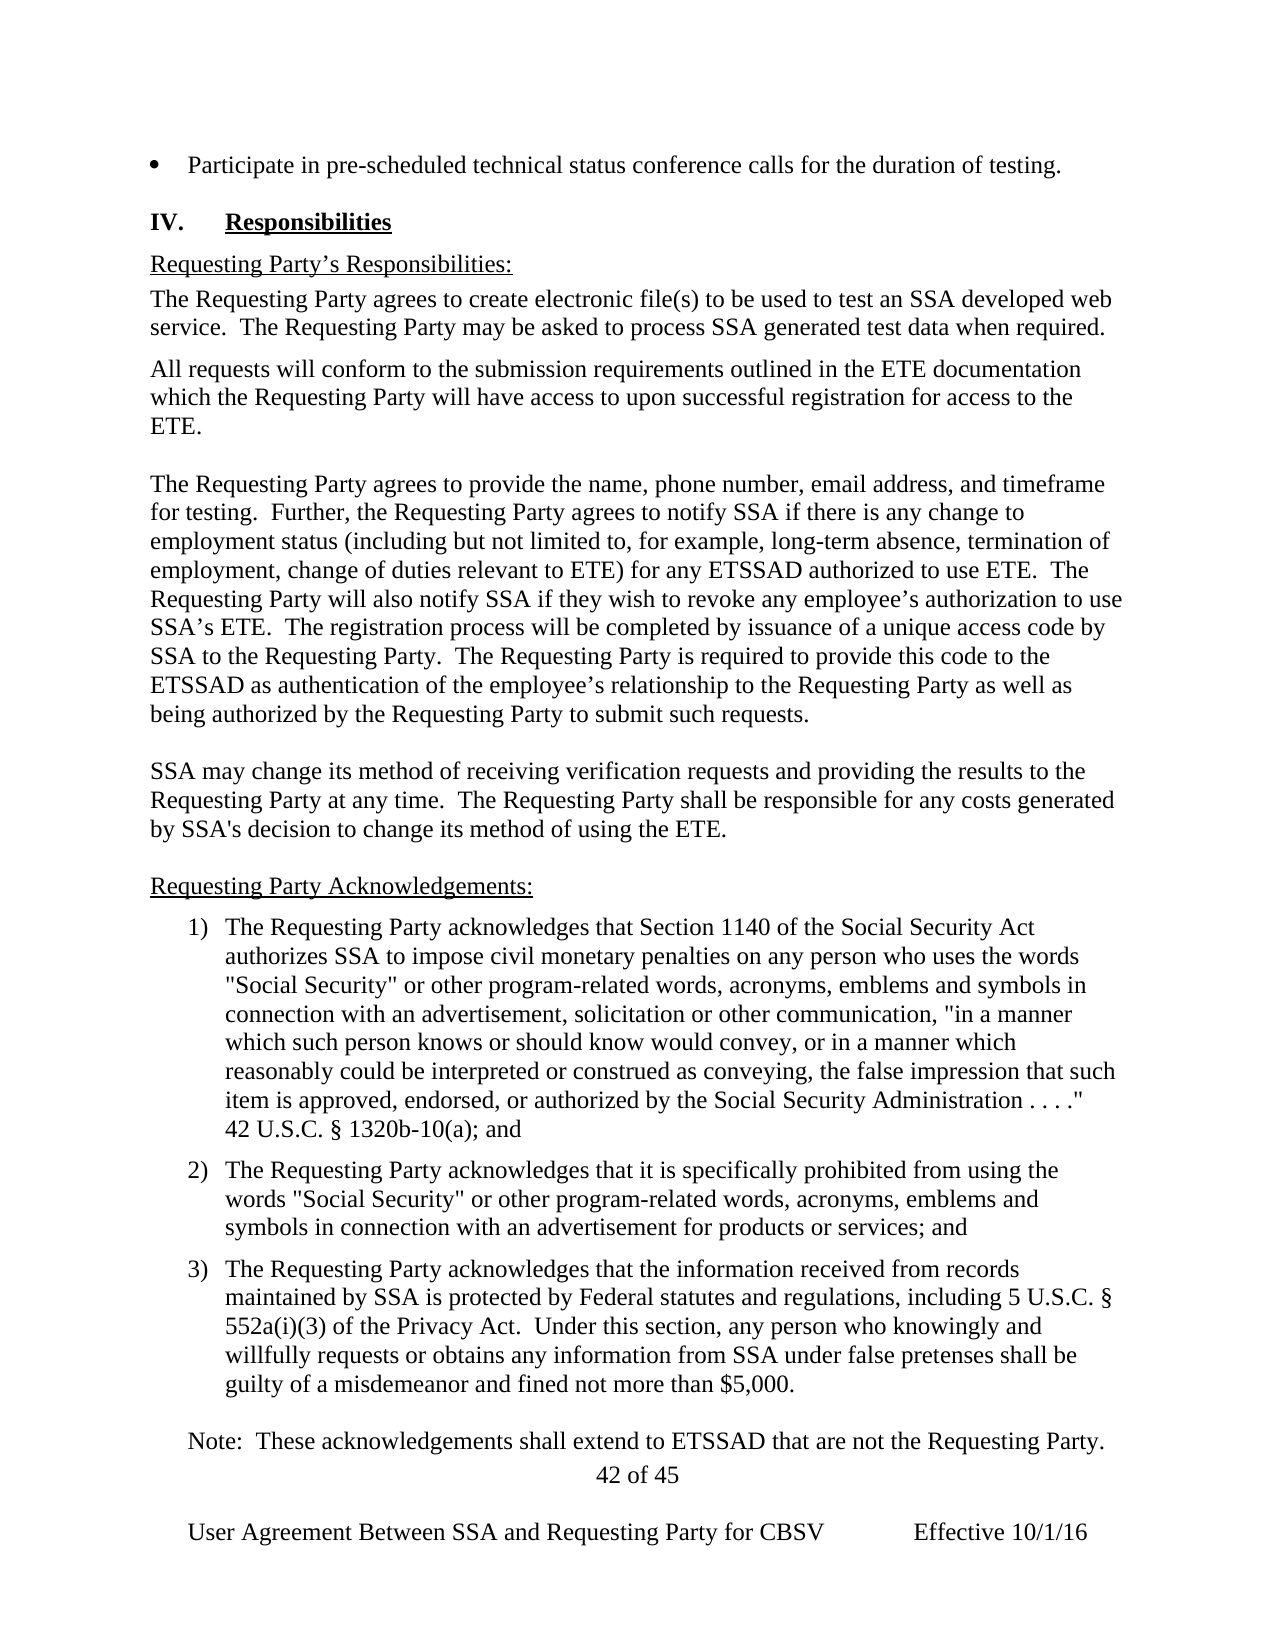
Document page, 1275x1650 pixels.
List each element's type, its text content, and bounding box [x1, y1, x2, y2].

subtitle Requesting Party’s Responsibilities: [150, 249, 1125, 277]
list The Requesting Party acknowledges that Section 1140 of the Social Security Act authorizes SSA to impose civil monetary penalties on any person who uses the words "Social Security" or other program-related words, acronyms, emblems and symbols in connection with an advertisement, solicitation or other communication, "in a manner which such person knows or should know would convey, or in a manner which reasonably could be interpreted or construed as conveying, the false impression that such item is approved, endorsed, or authorized by the Social Security Administration . . . ." 42 U.S.C. § 1320b-10(a); and [187, 912, 1125, 1142]
list Participate in pre-scheduled technical status conference calls for the duration of testing. [150, 150, 1125, 179]
text The Requesting Party agrees to provide the name, phone number, email address, and timeframe for testing. Further, the Requesting Party agrees to notify SSA if there is any change to employment status (including but not limited to, for example, long-term absence, termination of employment, change of duties relevant to ETE) for any ETSSAD authorized to use ETE. The Requesting Party will also notify SSA if they wish to revoke any employee’s authorization to use SSA’s ETE. The registration process will be completed by issuance of a unique access code by SSA to the Requesting Party. The Requesting Party is required to provide this code to the ETSSAD as authentication of the employee’s relationship to the Requesting Party as well as being authorized by the Requesting Party to submit such requests. [150, 469, 1125, 727]
list The Requesting Party acknowledges that it is specifically prohibited from using the words "Social Security" or other program-related words, acronyms, emblems and symbols in connection with an advertisement for products or services; and [187, 1155, 1125, 1241]
text All requests will conform to the submission requirements outlined in the ETE documentation which the Requesting Party will have access to upon successful registration for access to the ETE. [150, 354, 1125, 440]
text SSA may change its method of receiving verification requests and providing the results to the Requesting Party at any time. The Requesting Party shall be responsible for any costs generated by SSA's decision to change its method of using the ETE. [150, 756, 1125, 842]
text The Requesting Party agrees to create electronic file(s) to be used to test an SSA developed web service. The Requesting Party may be asked to process SSA generated test data when required. [150, 284, 1125, 341]
subtitle Requesting Party Acknowledgements: [150, 871, 1125, 900]
text Note: These acknowledgements shall extend to ETSSAD that are not the Requesting Party. [187, 1426, 1125, 1455]
list The Requesting Party acknowledges that the information received from records maintained by SSA is protected by Federal statutes and regulations, including 5 U.S.C. § 552a(i)(3) of the Privacy Act. Under this section, any person who knowingly and willfully requests or obtains any information from SSA under false pretenses shall be guilty of a misdemeanor and fined not more than $5,000. [187, 1254, 1125, 1397]
subtitle Responsibilities [150, 207, 1125, 236]
